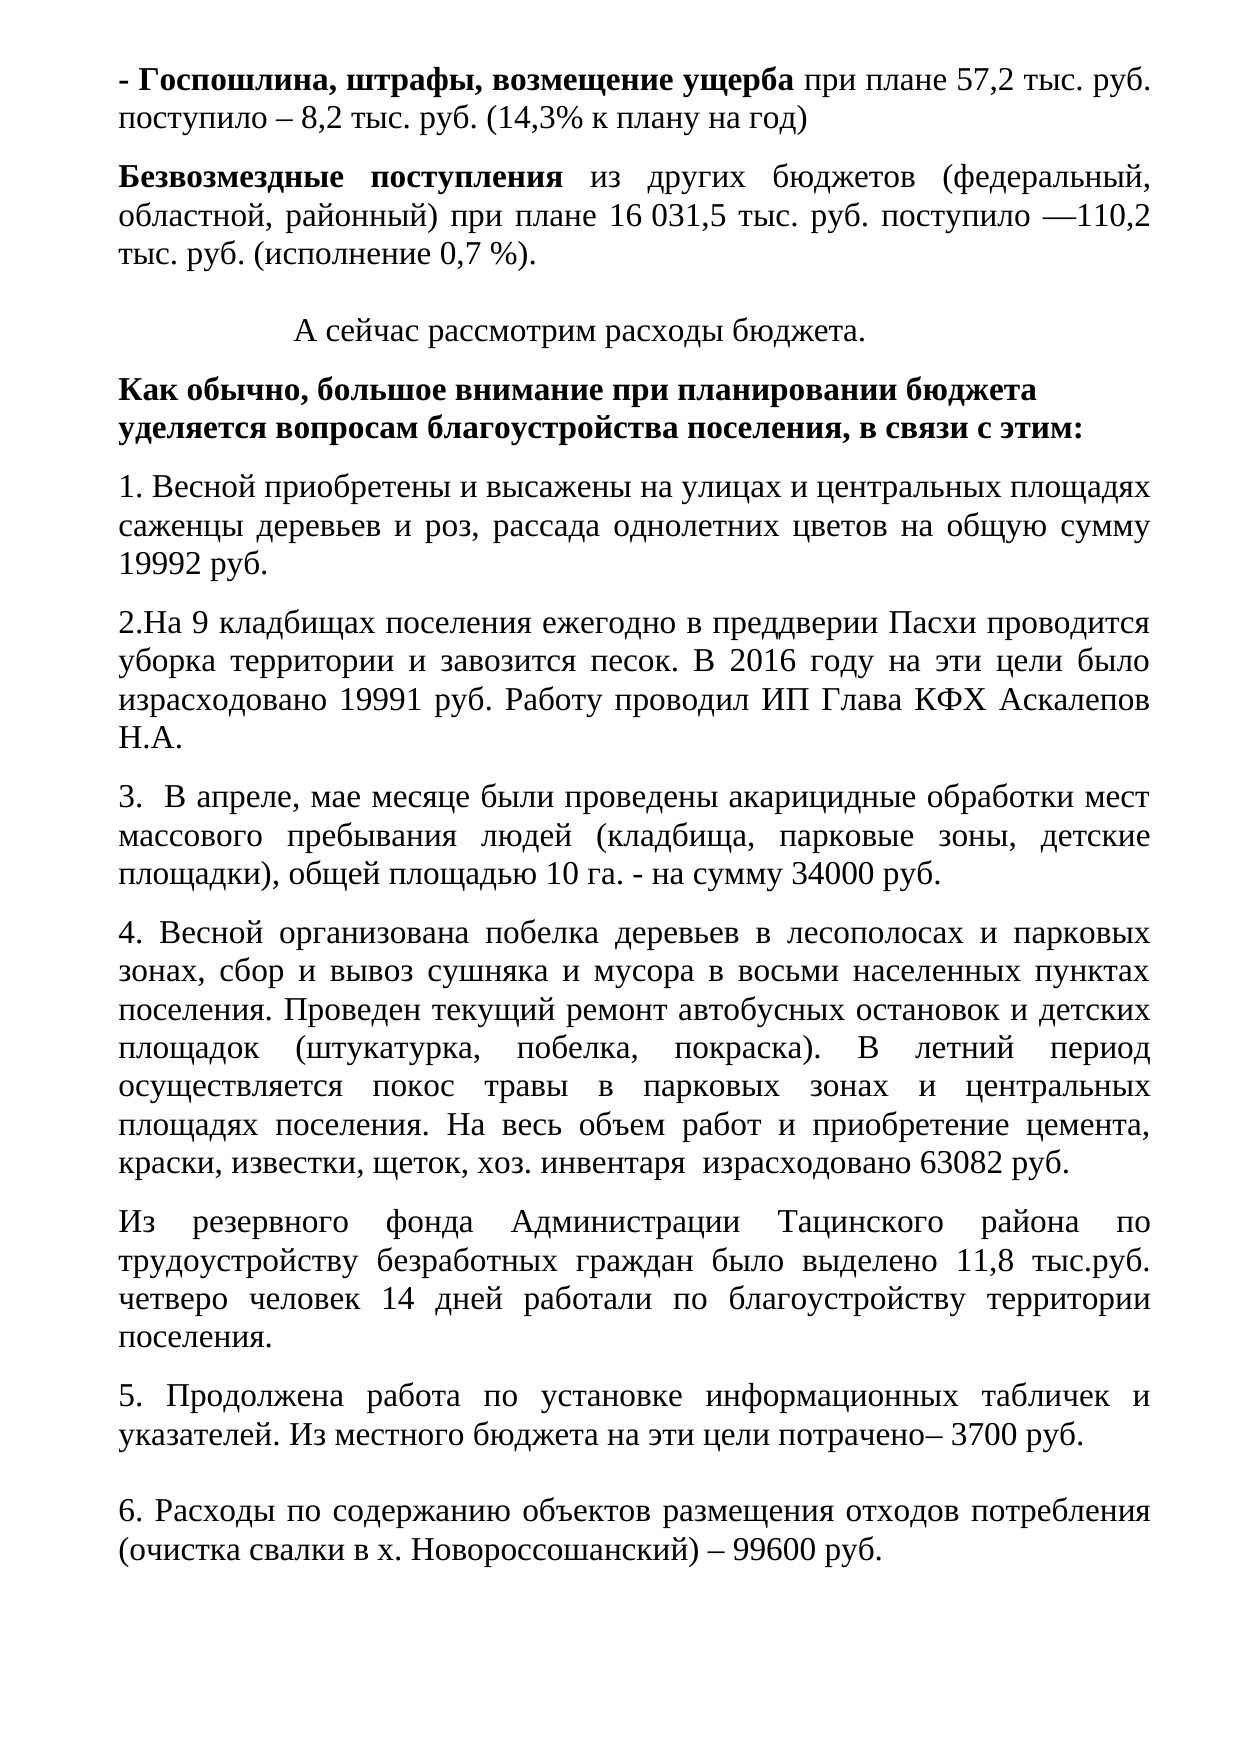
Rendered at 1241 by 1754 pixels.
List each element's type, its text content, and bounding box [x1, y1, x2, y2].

text 3. В апреле, мае месяце были проведены акарицидные обработки мест массового пребывания людей (кладбища, парковые зоны, детские площадки), общей площадью 10 га. - на сумму 34000 руб. [118, 777, 1152, 892]
text 4. Весной организована побелка деревьев в лесополосах и парковых зонах, сбор и вывоз сушняка и мусора в восьми населенных пунктах поселения. Проведен текущий ремонт автобусных остановок и детских площадок (штукатурка, побелка, покраска). В летний период осуществляется покос травы в парковых зонах и центральных площадях поселения. На весь объем работ и приобретение цемента, краски, известки, щеток, хоз. инвентаря израсходовано 63082 руб. [118, 912, 1152, 1181]
text А сейчас рассмотрим расходы бюджета. [118, 310, 1152, 348]
text - Госпошлина, штрафы, возмещение ущерба при плане 57,2 тыс. руб. поступило – 8,2 тыс. руб. (14,3% к плану на год) [118, 59, 1152, 136]
text 2.На 9 кладбищах поселения ежегодно в преддверии Пасхи проводится уборка территории и завозится песок. В 2016 году на эти цели было израсходовано 19991 руб. Работу проводил ИП Глава КФХ Аскалепов Н.А. [118, 602, 1152, 756]
text Из резервного фонда Администрации Тацинского района по трудоустройству безработных граждан было выделено 11,8 тыс.руб. четверо человек 14 дней работали по благоустройству территории поселения. [118, 1202, 1152, 1355]
text 6. Расходы по содержанию объектов размещения отходов потребления (очистка свалки в х. Новороссошанский) – 99600 руб. [118, 1491, 1152, 1567]
text 1. Весной приобретены и высажены на улицах и центральных площадях саженцы деревьев и роз, рассада однолетних цветов на общую сумму 19992 руб. [118, 467, 1152, 582]
text Безвозмездные поступления из других бюджетов (федеральный, областной, районный) при плане 16 031,5 тыс. руб. поступило —110,2 тыс. руб. (исполнение 0,7 %). [118, 157, 1152, 272]
text Как обычно, большое внимание при планировании бюджета уделяется вопросам благоустройства поселения, в связи с этим: [118, 369, 1152, 446]
text 5. Продолжена работа по установке информационных табличек и указателей. Из местного бюджета на эти цели потрачено– 3700 руб. [118, 1376, 1152, 1452]
